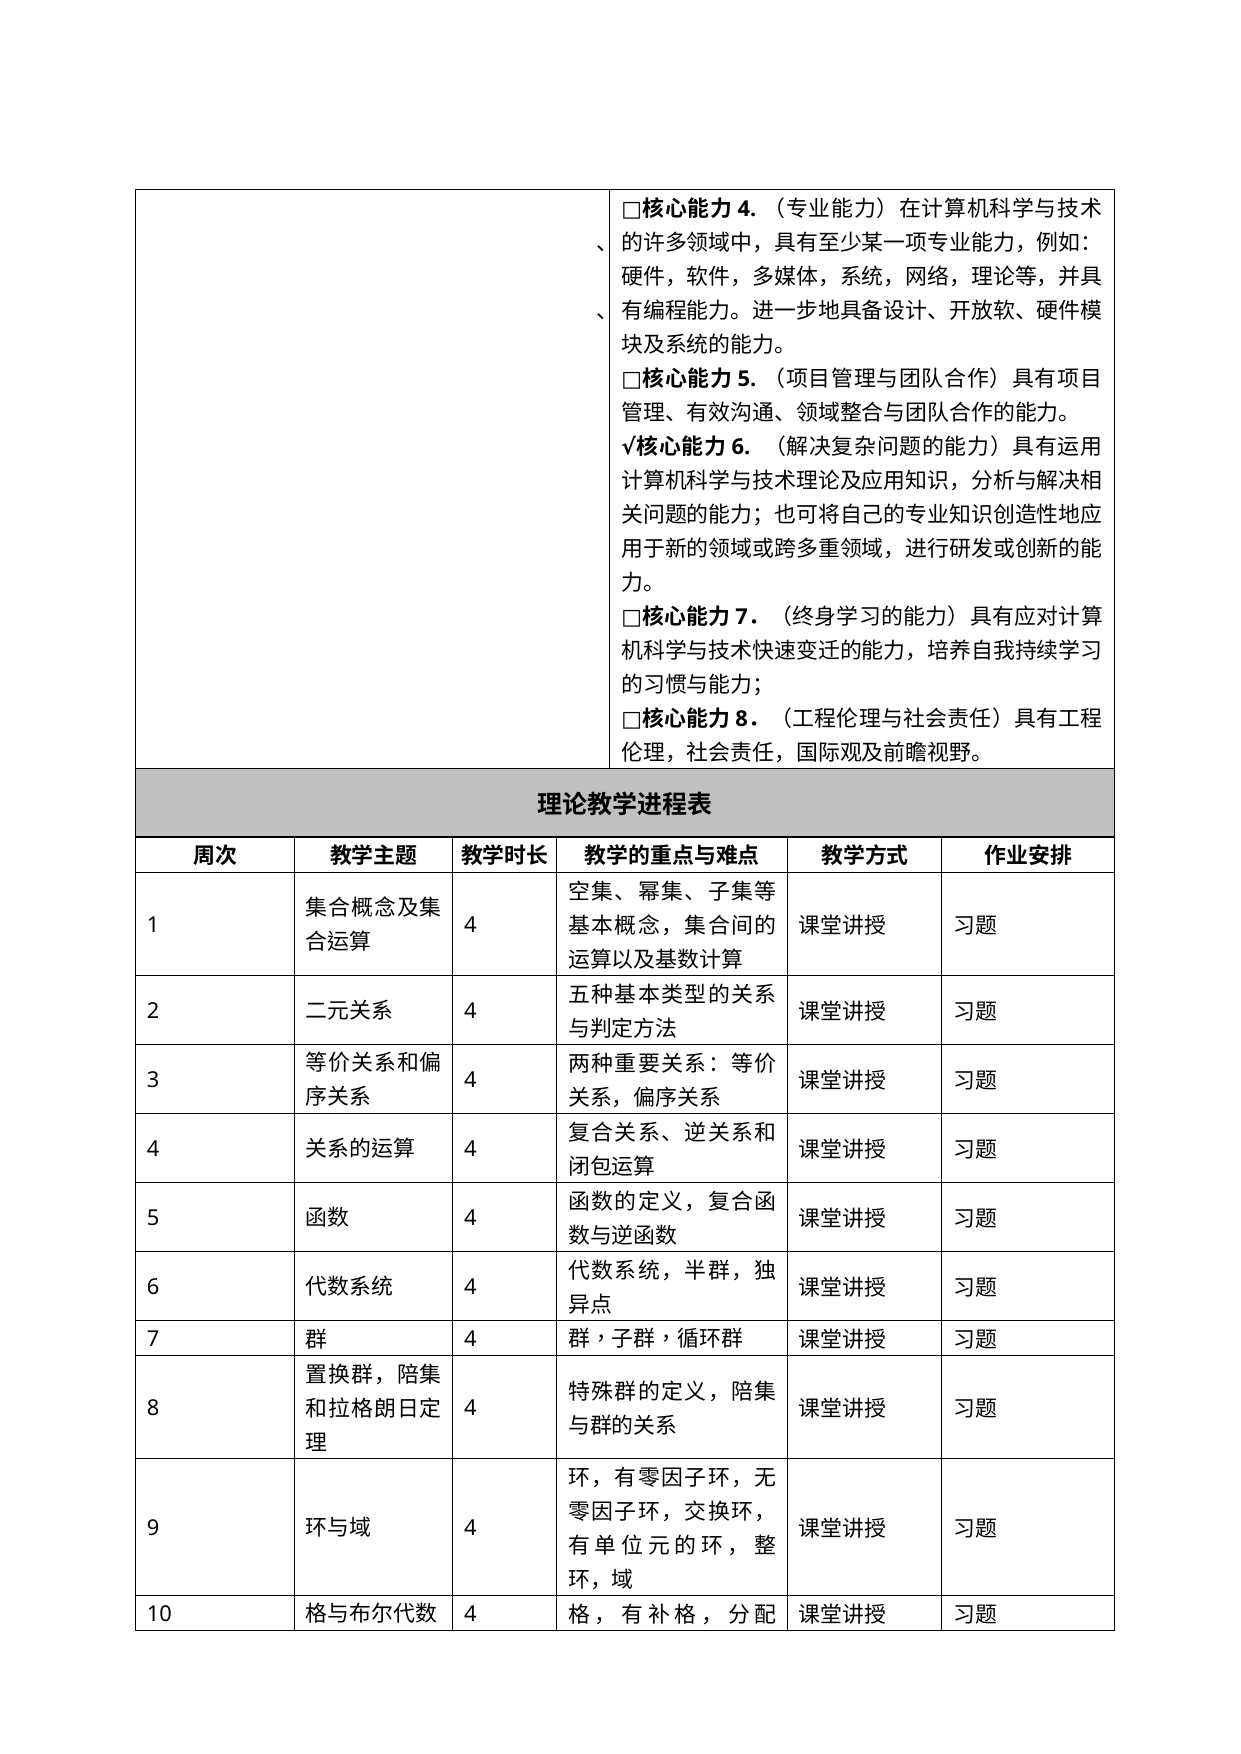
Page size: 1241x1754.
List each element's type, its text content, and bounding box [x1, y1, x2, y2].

table_cell 10 [136, 1596, 294, 1630]
table_cell 习题 [942, 1459, 1114, 1595]
table_cell 五种基本类型的关系与判定方法 [557, 976, 787, 1044]
table_cell 理论教学进程表 [136, 769, 1114, 836]
table_cell 课堂讲授 [788, 1356, 941, 1458]
table_cell 课堂讲授 [788, 1252, 941, 1319]
table_cell 4 [136, 1114, 294, 1182]
table_cell 群 [295, 1321, 452, 1355]
table_cell 4 [453, 1252, 556, 1319]
table_cell 习题 [942, 1114, 1114, 1182]
table_cell 课堂讲授 [788, 1596, 941, 1630]
table_cell 习题 [942, 1596, 1114, 1630]
table_cell 关系的运算 [295, 1114, 452, 1182]
table_cell 环，有零因子环，无零因子环，交换环，有单位元的环，整环，域 [557, 1459, 787, 1595]
table_cell 周次 [136, 838, 294, 872]
table_cell 习题 [942, 1356, 1114, 1458]
table_cell 两种重要关系：等价关系，偏序关系 [557, 1045, 787, 1113]
table_cell 环与域 [295, 1459, 452, 1595]
table_cell 课堂讲授 [788, 976, 941, 1044]
table_cell 4 [453, 976, 556, 1044]
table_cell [610, 190, 1114, 767]
table_cell 6 [136, 1252, 294, 1319]
table_cell 课堂讲授 [788, 873, 941, 975]
table_cell 9 [136, 1459, 294, 1595]
table_cell 作业安排 [942, 838, 1114, 872]
table_cell 函数 [295, 1183, 452, 1251]
table_cell 教学主题 [295, 838, 452, 872]
table_cell 习题 [942, 1321, 1114, 1355]
table_cell 复合关系、逆关系和闭包运算 [557, 1114, 787, 1182]
table_cell 置换群，陪集和拉格朗日定理 [295, 1356, 452, 1458]
table_cell 课堂讲授 [788, 1045, 941, 1113]
table_cell 课堂讲授 [788, 1114, 941, 1182]
table_cell 代数系统 [295, 1252, 452, 1319]
table_cell 教学方式 [788, 838, 941, 872]
table_cell 群，子群，循环群 [557, 1321, 787, 1355]
table_cell 习题 [942, 1045, 1114, 1113]
table_cell 4 [453, 1596, 556, 1630]
table_cell 1 [136, 873, 294, 975]
table_cell 二元关系 [295, 976, 452, 1044]
table_cell 函数的定义，复合函数与逆函数 [557, 1183, 787, 1251]
table_cell 格，有补格，分配格，布尔代数 [557, 1596, 787, 1630]
table_cell 7 [136, 1321, 294, 1355]
table_cell 2 [136, 976, 294, 1044]
table_cell 教学的重点与难点 [557, 838, 787, 872]
table_cell 课堂讲授 [788, 1459, 941, 1595]
table_cell 教学时长 [453, 838, 556, 872]
table_cell 代数系统，半群，独异点 [557, 1252, 787, 1319]
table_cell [136, 190, 609, 767]
table_cell 4 [453, 1114, 556, 1182]
table_cell 集合概念及集合运算 [295, 873, 452, 975]
table_cell 空集、幂集、子集等基本概念，集合间的运算以及基数计算 [557, 873, 787, 975]
table_cell 课堂讲授 [788, 1183, 941, 1251]
table_cell 4 [453, 873, 556, 975]
table_cell 习题 [942, 976, 1114, 1044]
table_cell 4 [453, 1459, 556, 1595]
table_cell 习题 [942, 873, 1114, 975]
table_cell 8 [136, 1356, 294, 1458]
table_cell 4 [453, 1321, 556, 1355]
table_cell 课堂讲授 [788, 1321, 941, 1355]
table_cell 习题 [942, 1183, 1114, 1251]
table_cell 5 [136, 1183, 294, 1251]
table_cell 特殊群的定义，陪集与群的关系 [557, 1356, 787, 1458]
table_cell 等价关系和偏序关系 [295, 1045, 452, 1113]
table_cell 习题 [942, 1252, 1114, 1319]
table_cell 格与布尔代数 [295, 1596, 452, 1630]
table_cell 4 [453, 1183, 556, 1251]
table_cell 4 [453, 1045, 556, 1113]
table_cell 4 [453, 1356, 556, 1458]
table_cell 3 [136, 1045, 294, 1113]
